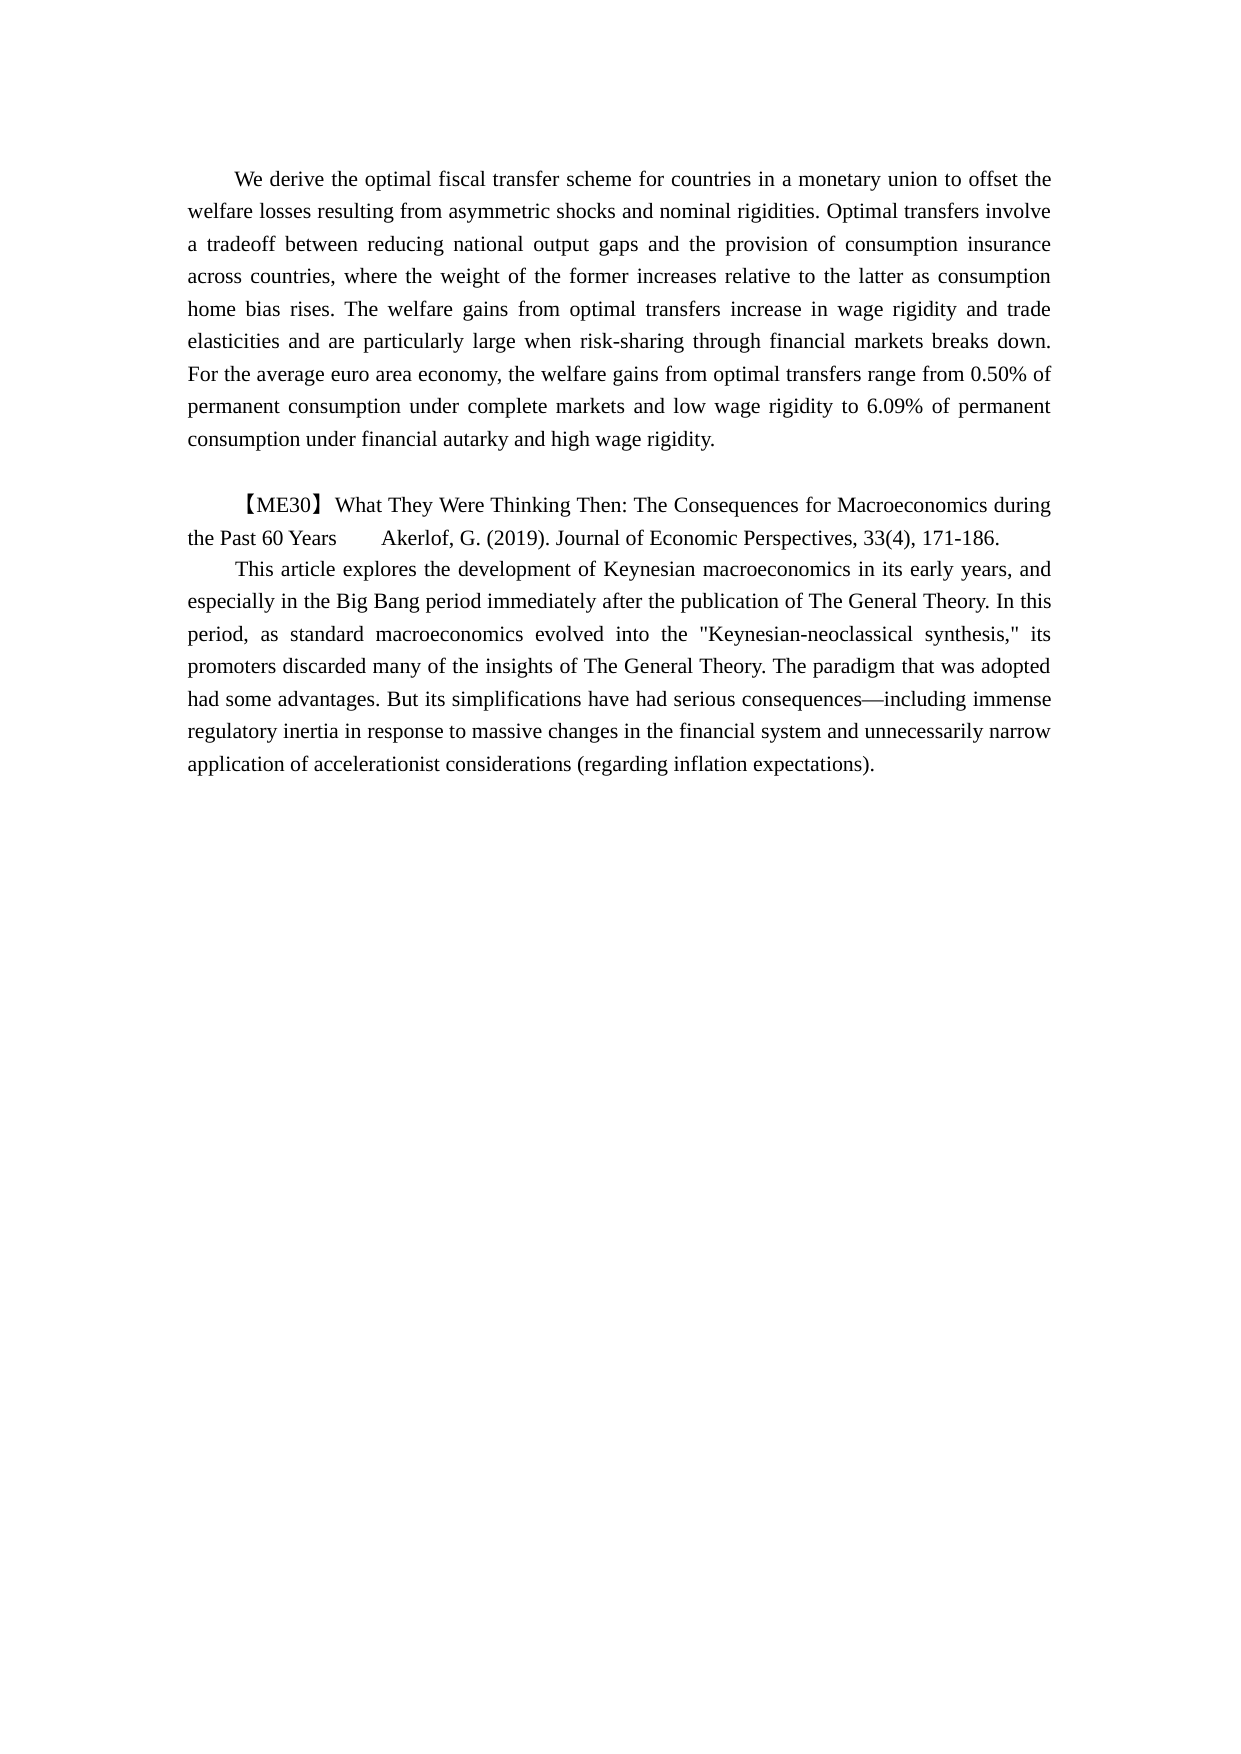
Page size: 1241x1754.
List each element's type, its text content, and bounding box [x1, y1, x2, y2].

text This article explores the development of Keynesian macroeconomics in its early years, and especially in the Big Bang period immediately after the publication of The General Theory. In this period, as standard macroeconomics evolved into the "Keynesian-neoclassical synthesis," its promoters discarded many of the insights of The General Theory. The paradigm that was adopted had some advantages. But its simplifications have had serious consequences—including immense regulatory inertia in response to massive changes in the financial system and unnecessarily narrow application of accelerationist considerations (regarding inflation expectations). [187, 552, 1053, 779]
text 【ME30】What They Were Thinking Then: The Consequences for Macroeconomics during the Past 60 Years Akerlof, G. (2019). Journal of Economic Perspectives, 33(4), 171-186. [187, 487, 1053, 552]
text We derive the optimal fiscal transfer scheme for countries in a monetary union to offset the welfare losses resulting from asymmetric shocks and nominal rigidities. Optimal transfers involve a tradeoff between reducing national output gaps and the provision of consumption insurance across countries, where the weight of the former increases relative to the latter as consumption home bias rises. The welfare gains from optimal transfers increase in wage rigidity and trade elasticities and are particularly large when risk-sharing through financial markets breaks down. For the average euro area economy, the welfare gains from optimal transfers range from 0.50% of permanent consumption under complete markets and low wage rigidity to 6.09% of permanent consumption under financial autarky and high wage rigidity. [187, 162, 1053, 454]
